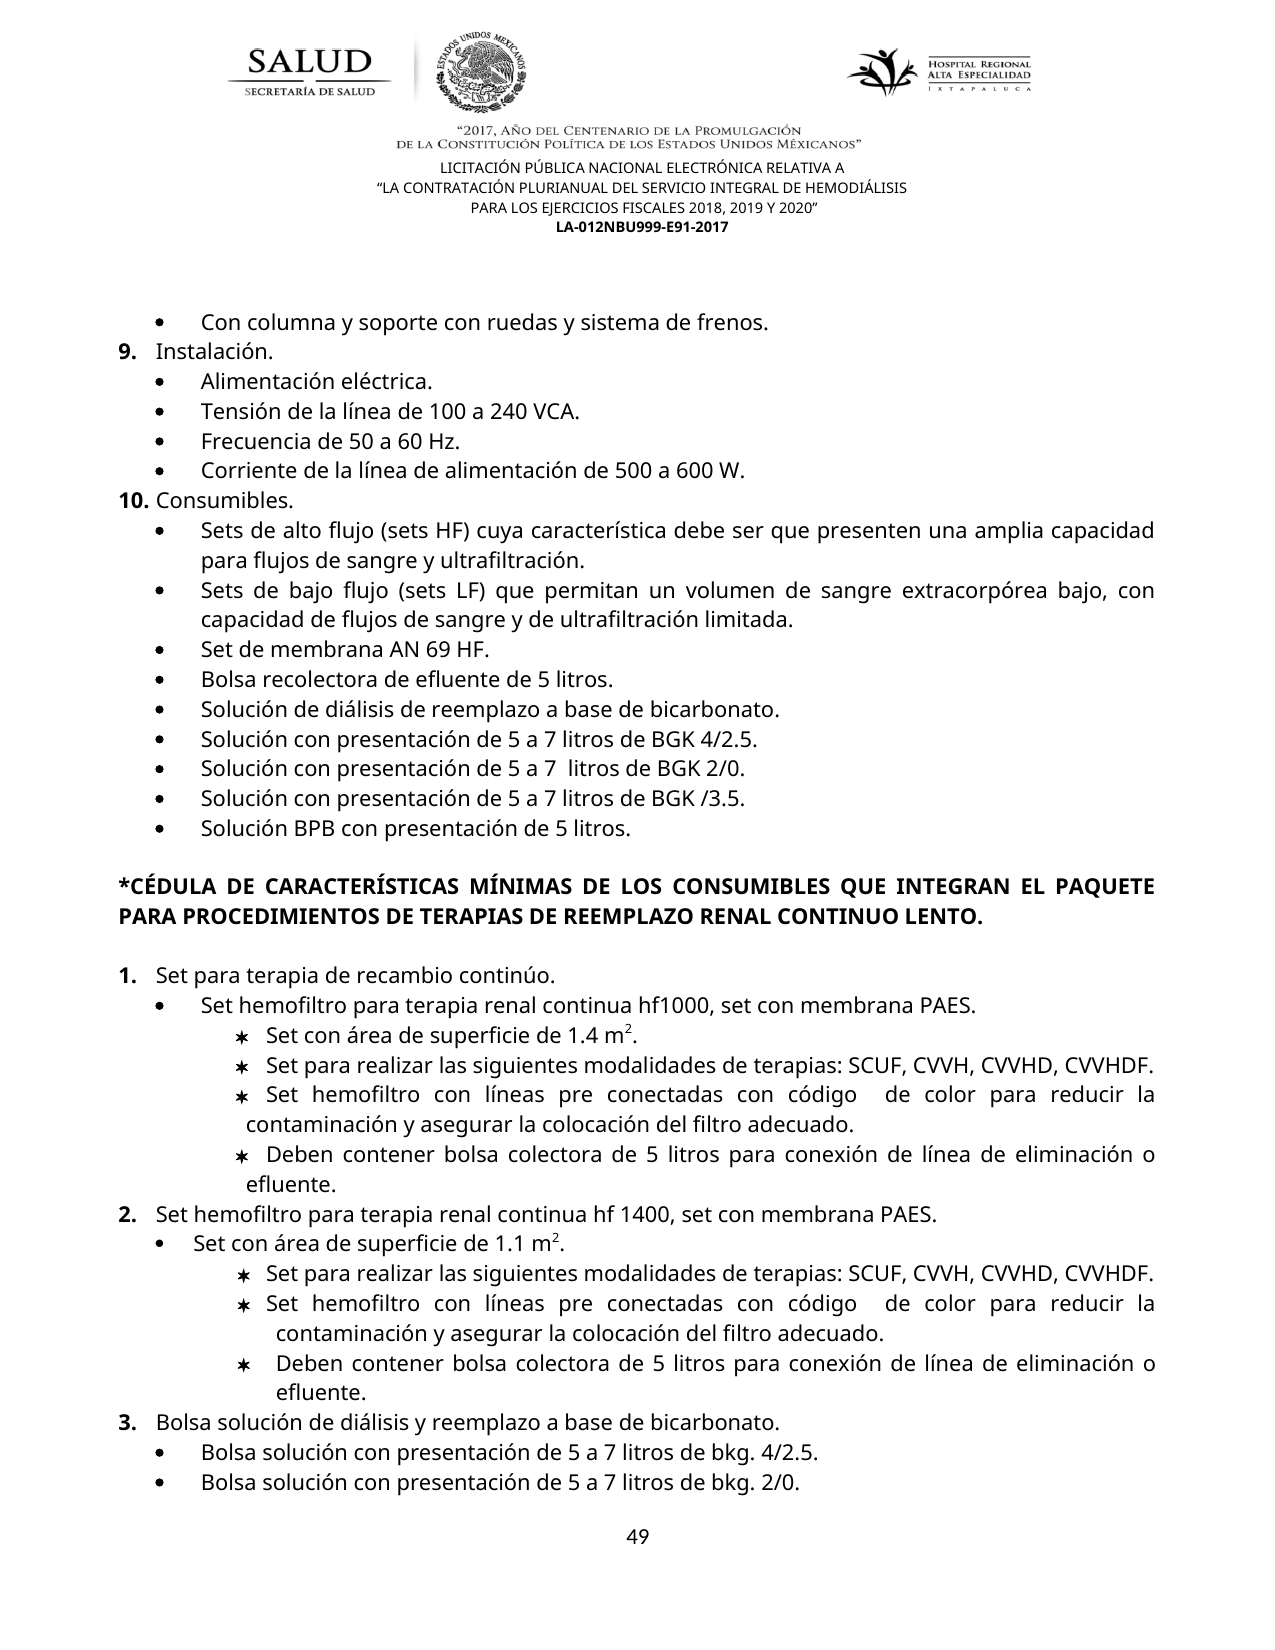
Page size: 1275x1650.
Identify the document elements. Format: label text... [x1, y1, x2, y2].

list Bolsa recolectora de efluente de 5 litros. [156, 664, 1157, 694]
list Alimentación eléctrica. [156, 366, 1157, 396]
list Solución con presentación de 5 a 7 litros de BGK /3.5. [156, 783, 1157, 813]
list Solución BPB con presentación de 5 litros. [156, 813, 1157, 843]
list Solución con presentación de 5 a 7 litros de BGK 2/0. [156, 753, 1157, 783]
list Consumibles. [118, 485, 1157, 515]
list Sets de bajo flujo (sets LF) que permitan un volumen de sangre extracorpórea bajo, con capacidad de flujos de sangre y de ultrafiltración limitada. [156, 575, 1157, 634]
list Corriente de la línea de alimentación de 500 a 600 W. [156, 456, 1157, 485]
list Bolsa solución con presentación de 5 a 7 litros de bkg. 2/0. [156, 1467, 1157, 1496]
list Set para realizar las siguientes modalidades de terapias: SCUF, CVVH, CVVHD, CVVHDF. [238, 1258, 1157, 1288]
text *CÉDULA DE CARACTERÍSTICAS MÍNIMAS DE LOS CONSUMIBLES QUE INTEGRAN EL PAQUETE PARA PROCEDIMIENTOS DE TERAPIAS DE REEMPLAZO RENAL CONTINUO LENTO. [118, 871, 1157, 930]
list Set hemofiltro con líneas pre conectadas con código de color para reducir la contaminación y asegurar la colocación del filtro adecuado. [236, 1079, 1157, 1139]
list Frecuencia de 50 a 60 Hz. [156, 426, 1157, 456]
list Solución con presentación de 5 a 7 litros de BGK 4/2.5. [156, 724, 1157, 753]
list Set de membrana AN 69 HF. [156, 634, 1157, 664]
list Tensión de la línea de 100 a 240 VCA. [156, 396, 1157, 426]
list Con columna y soporte con ruedas y sistema de frenos. [156, 307, 1157, 336]
list Set hemofiltro para terapia renal continua hf1000, set con membrana PAES. [156, 990, 1157, 1020]
list Deben contener bolsa colectora de 5 litros para conexión de línea de eliminación o efluente. [236, 1139, 1157, 1198]
list Set con área de superficie de 1.1 m2. [156, 1228, 1157, 1258]
list Set hemofiltro con líneas pre conectadas con código de color para reducir la contaminación y asegurar la colocación del filtro adecuado. [238, 1288, 1157, 1347]
list Set para realizar las siguientes modalidades de terapias: SCUF, CVVH, CVVHD, CVVHDF. [236, 1049, 1157, 1079]
list Bolsa solución de diálisis y reemplazo a base de bicarbonato. [118, 1407, 1157, 1437]
list Set hemofiltro para terapia renal continua hf 1400, set con membrana PAES. [118, 1198, 1157, 1228]
list Bolsa solución con presentación de 5 a 7 litros de bkg. 4/2.5. [156, 1437, 1157, 1467]
list Set para terapia de recambio continúo. [118, 960, 1157, 990]
list Set con área de superficie de 1.4 m2. [236, 1020, 1157, 1049]
list Deben contener bolsa colectora de 5 litros para conexión de línea de eliminación o efluente. [238, 1347, 1157, 1407]
list Solución de diálisis de reemplazo a base de bicarbonato. [156, 694, 1157, 724]
list Sets de alto flujo (sets HF) cuya característica debe ser que presenten una amplia capacidad para flujos de sangre y ultrafiltración. [156, 515, 1157, 575]
list Instalación. [118, 336, 1157, 366]
